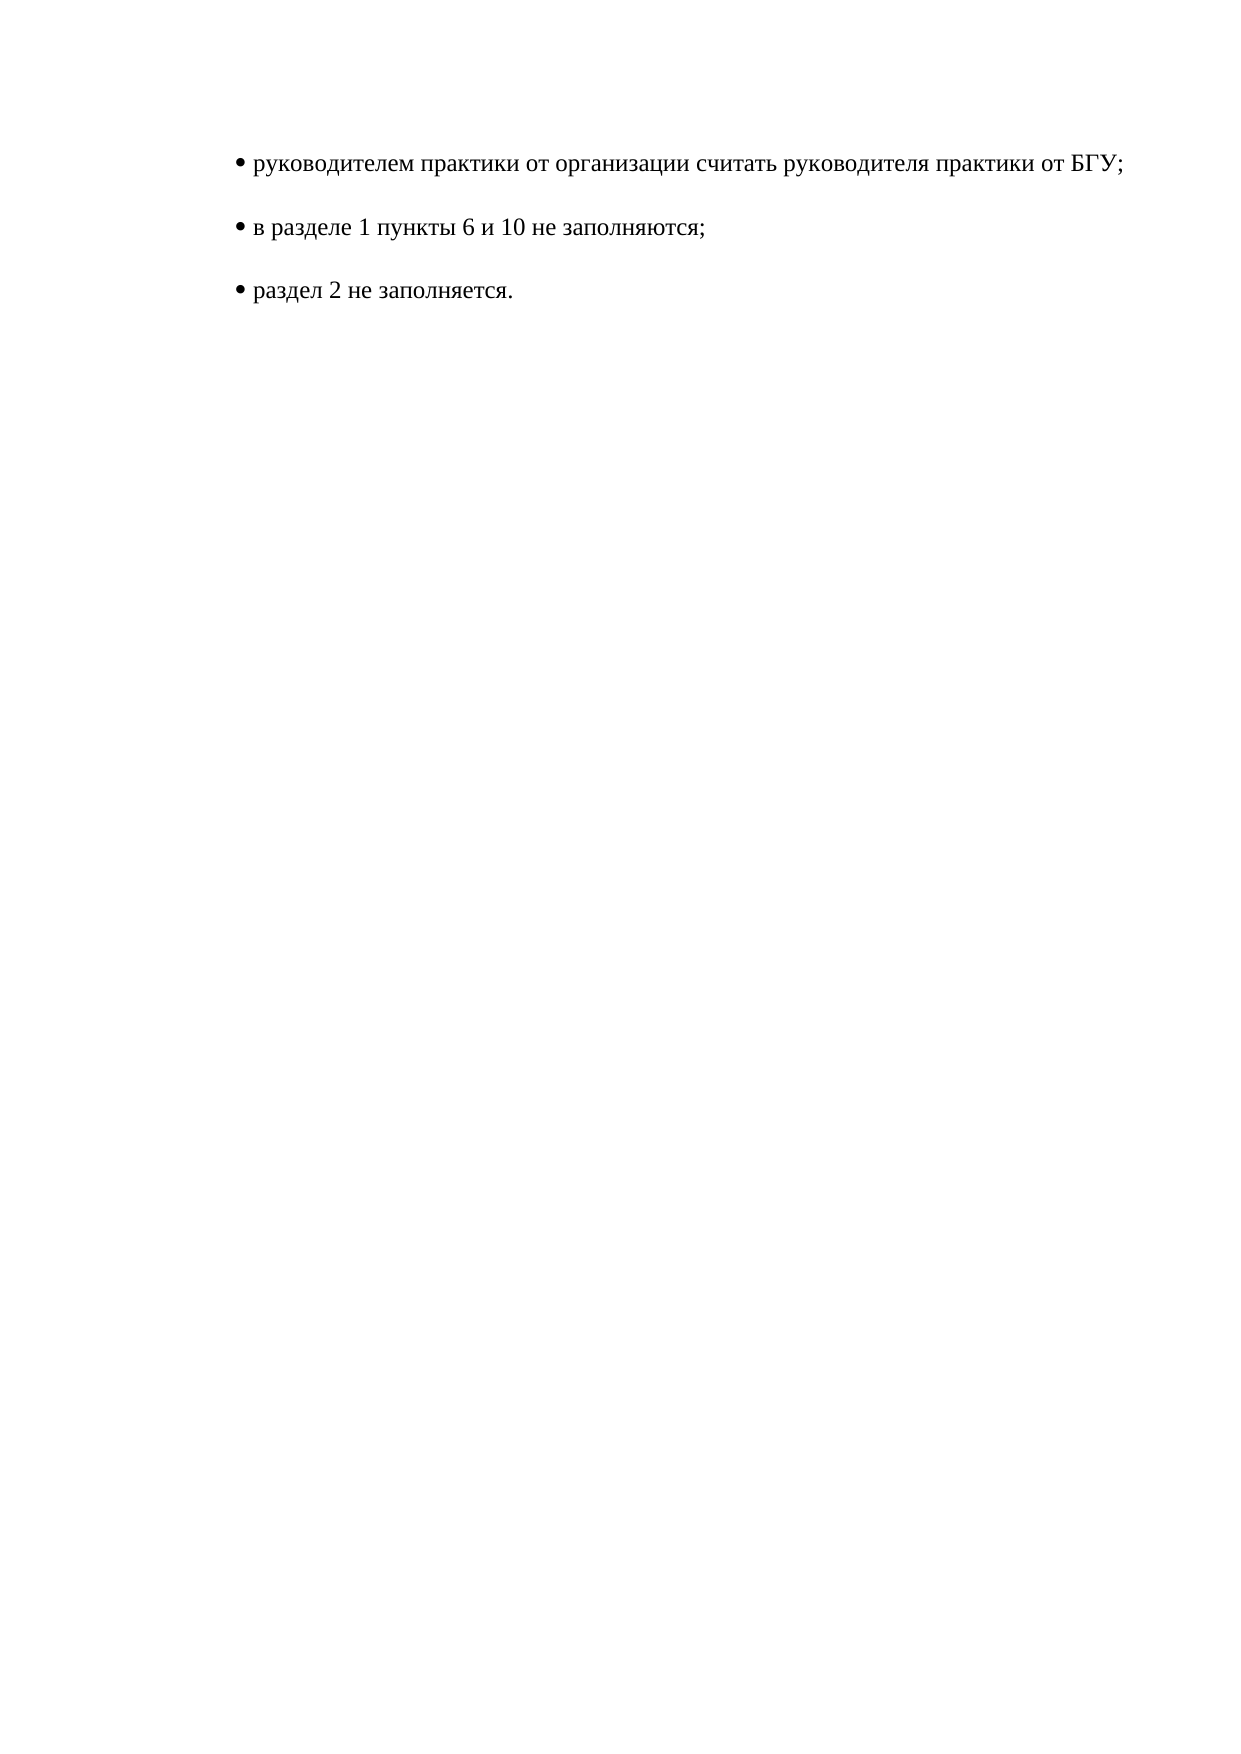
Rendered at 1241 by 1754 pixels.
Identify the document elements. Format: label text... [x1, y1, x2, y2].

text руководителем практики от организации считать руководителя практики от БГУ; [177, 148, 1152, 176]
text в разделе 1 пункты 6 и 10 не заполняются; [177, 212, 1152, 240]
text раздел 2 не заполняется. [177, 276, 1152, 304]
